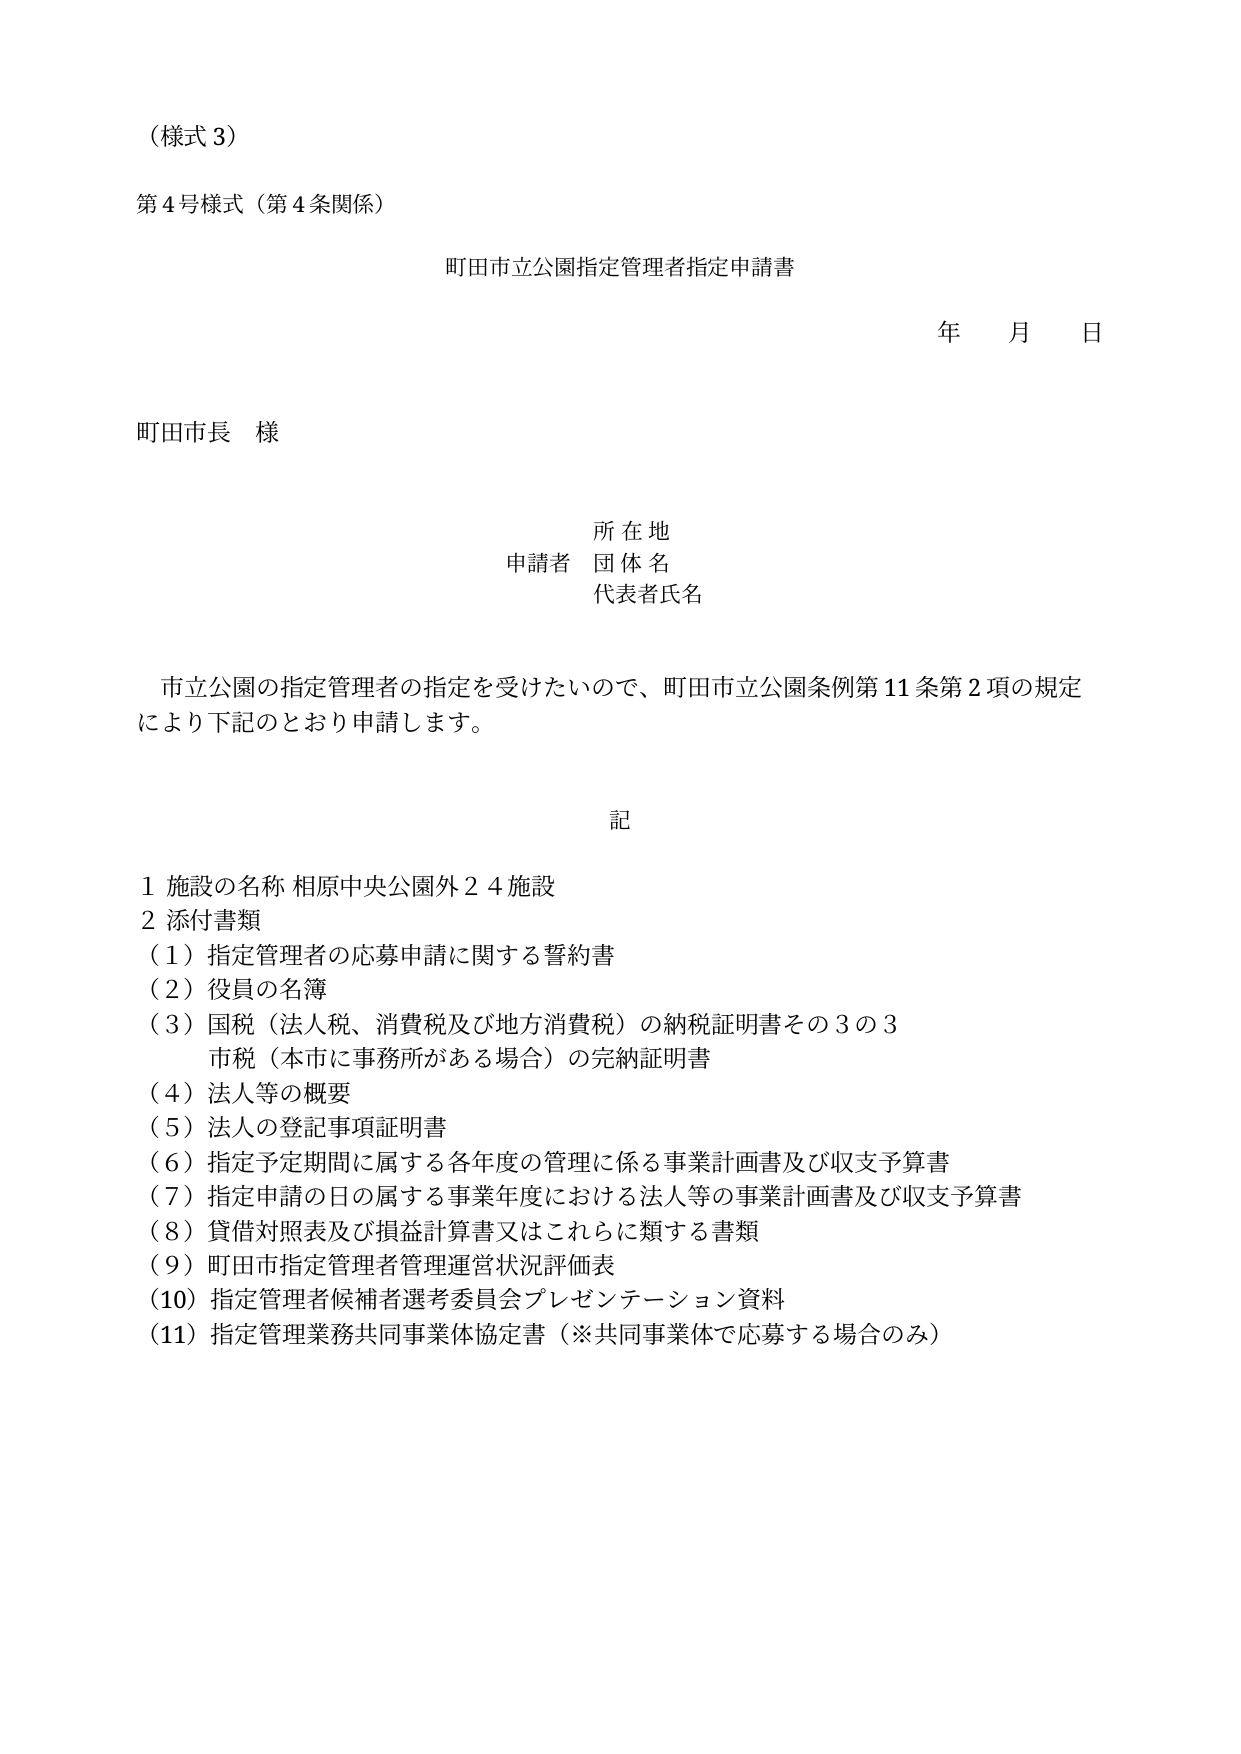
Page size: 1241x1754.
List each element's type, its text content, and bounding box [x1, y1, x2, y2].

text 町田市長 様 [136, 414, 1104, 448]
text ２ 添付書類 [136, 902, 1104, 936]
text （10）指定管理者候補者選考委員会プレゼンテーション資料 [136, 1281, 1104, 1316]
text １ 施設の名称 相原中央公園外２４施設 [136, 867, 1104, 902]
text （６）指定予定期間に属する各年度の管理に係る事業計画書及び収支予算書 [136, 1143, 1104, 1178]
subtitle 記 [136, 803, 1104, 835]
text 市立公園の指定管理者の指定を受けたいので、町田市立公園条例第11条第2項の規定により下記のとおり申請します。 [136, 669, 1104, 738]
text （３）国税（法人税、消費税及び地方消費税）の納税証明書その３の３ [136, 1005, 1104, 1040]
text 申請者 団 体 名 [136, 546, 1104, 577]
text 町田市立公園指定管理者指定申請書 [136, 250, 1104, 282]
text （４）法人等の概要 [136, 1074, 1104, 1109]
text 市税（本市に事務所がある場合）の完納証明書 [184, 1040, 1104, 1074]
text （９）町田市指定管理者管理運営状況評価表 [136, 1247, 1104, 1281]
text （２）役員の名簿 [136, 971, 1104, 1005]
text 年 月 日 [136, 313, 1104, 348]
text （７）指定申請の日の属する事業年度における法人等の事業計画書及び収支予算書 [136, 1178, 1104, 1212]
text （１）指定管理者の応募申請に関する誓約書 [136, 936, 1104, 971]
text 所 在 地 [136, 514, 1104, 546]
text 第4号様式（第4条関係） [136, 187, 1104, 219]
text （８）貸借対照表及び損益計算書又はこれらに類する書類 [136, 1212, 1104, 1247]
text （11）指定管理業務共同事業体協定書（※共同事業体で応募する場合のみ） [136, 1316, 1104, 1350]
text （５）法人の登記事項証明書 [136, 1109, 1104, 1143]
text 代表者氏名 [136, 577, 1104, 609]
text （様式3） [136, 118, 1104, 153]
